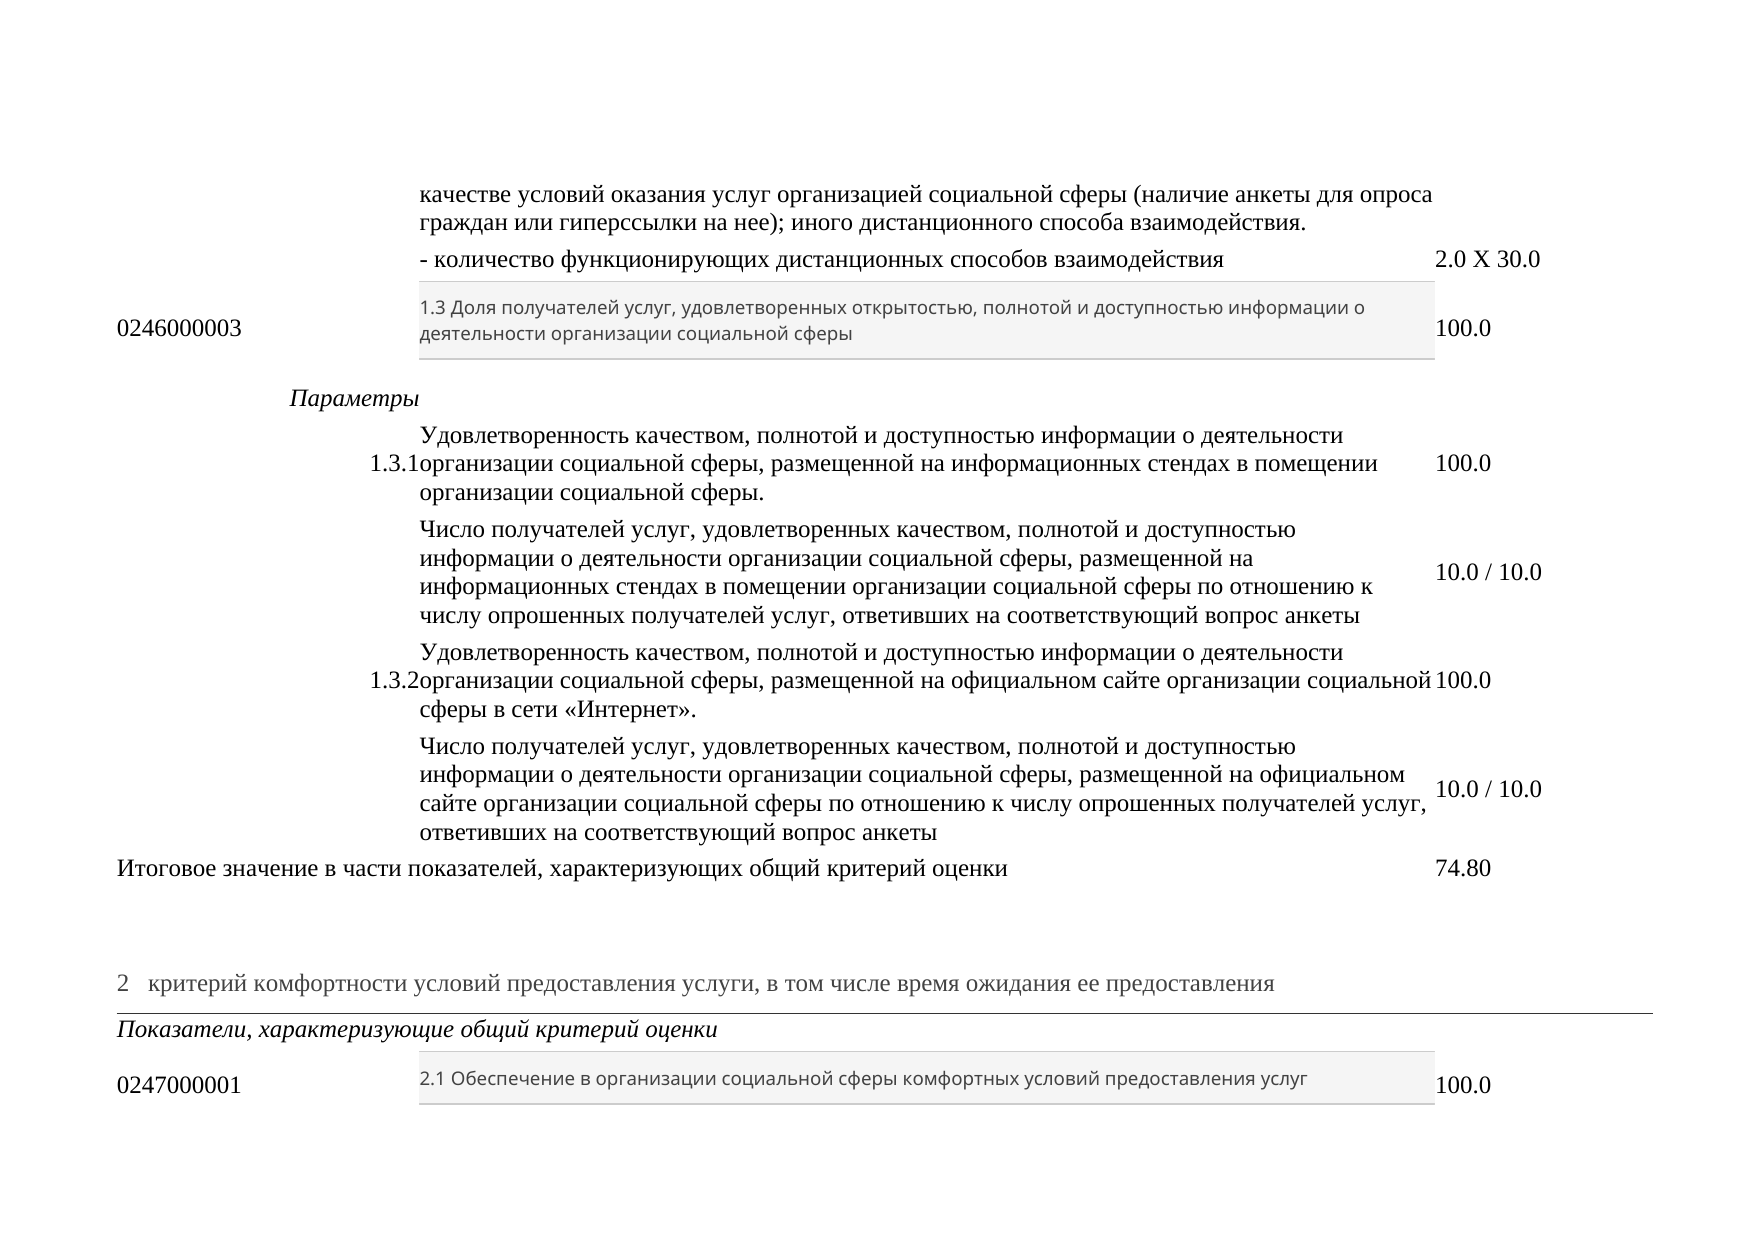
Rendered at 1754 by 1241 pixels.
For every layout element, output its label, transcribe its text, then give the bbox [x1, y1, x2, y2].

table_cell [117, 177, 1652, 953]
table_cell [117, 1014, 1652, 1134]
table_cell 2 критерий комфортности условий предоставления услуги, в том числе время ожидания ее предоставления [117, 953, 1652, 1013]
